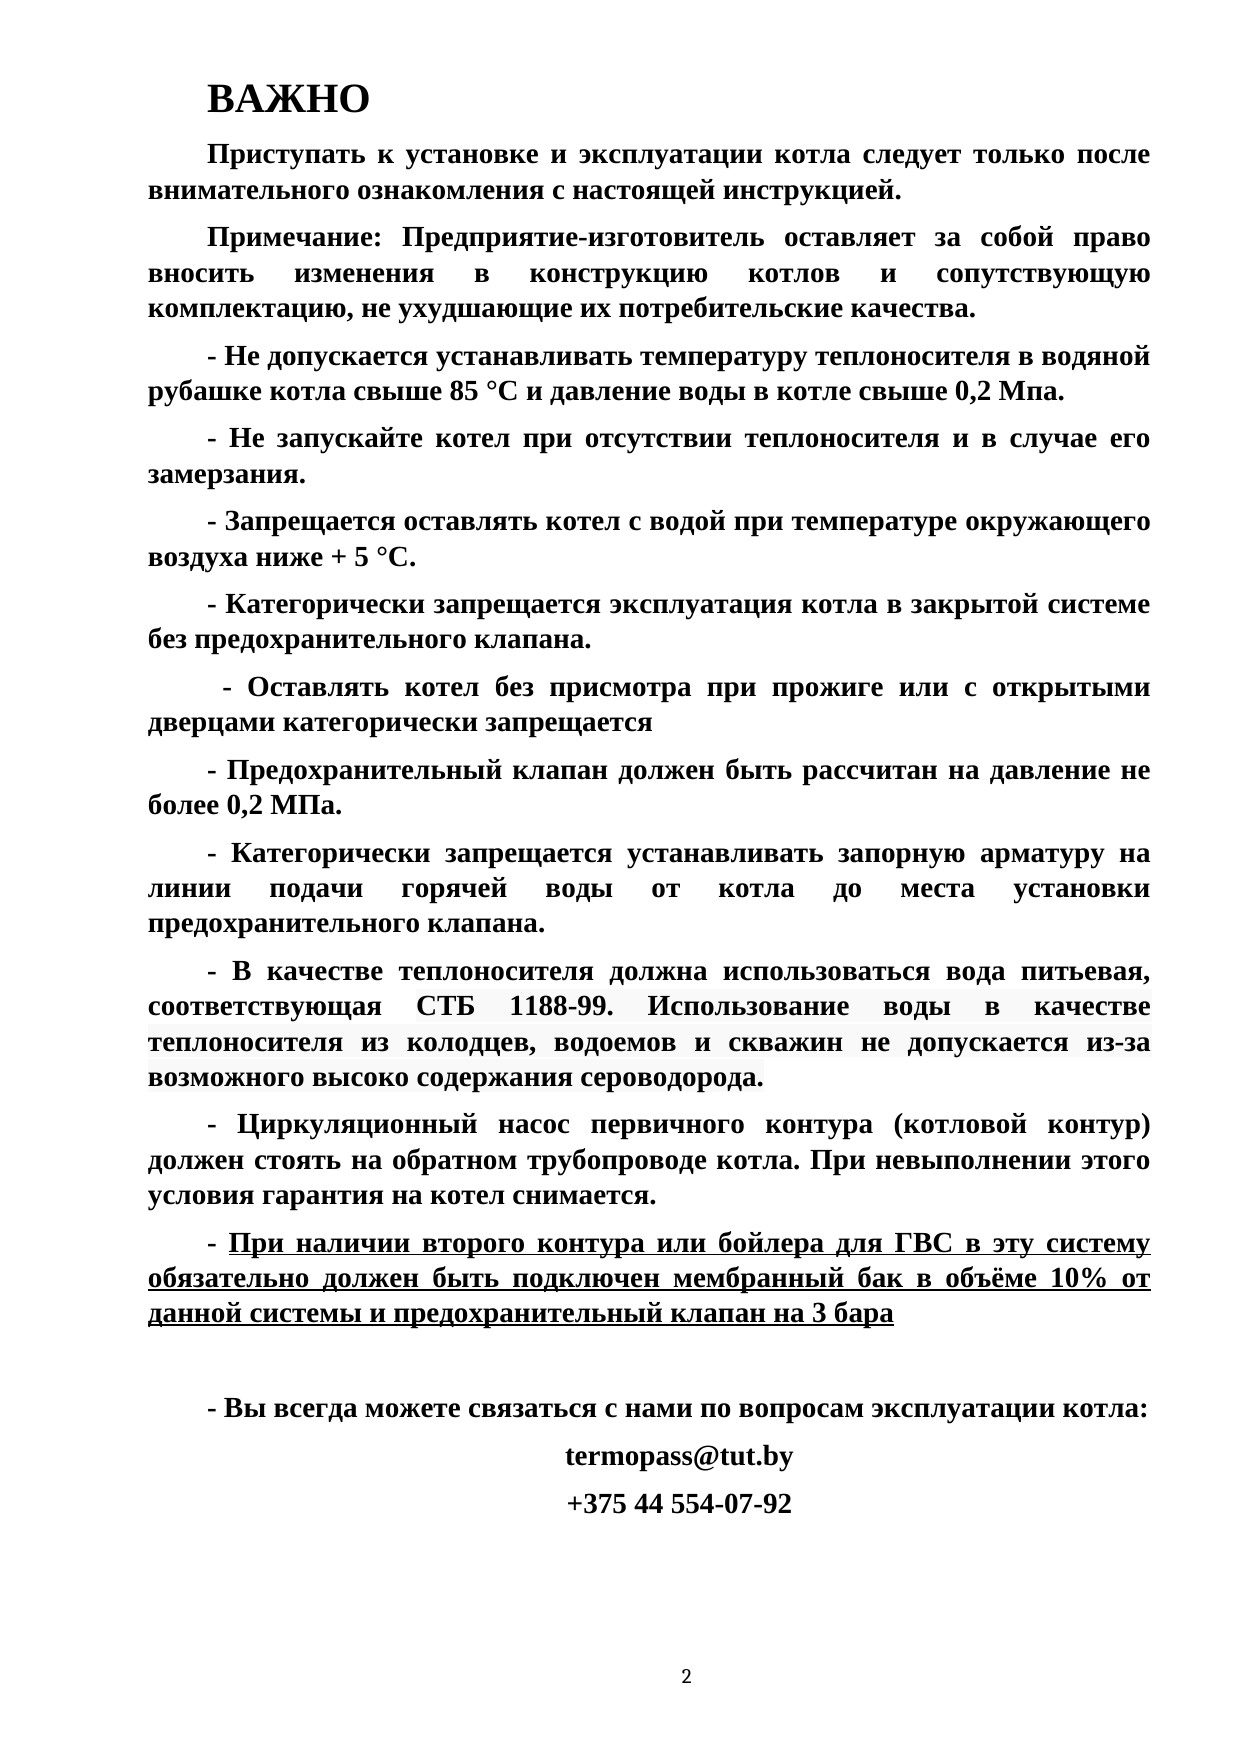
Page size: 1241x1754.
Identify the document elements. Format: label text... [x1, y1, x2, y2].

text +375 44 554-07-92 [148, 1486, 1152, 1519]
text - Категорически запрещается устанавливать запорную арматуру на линии подачи горячей воды от котла до места установки предохранительного клапана. [148, 835, 1152, 939]
text ВАЖНО [148, 74, 1152, 122]
text termopass@tut.by [148, 1438, 1152, 1472]
text - В качестве теплоносителя должна использоваться вода питьевая, соответствующая СТБ 1188-99. Использование воды в качестве теплоносителя из колодцев, водоемов и скважин не допускается из-за возможного высоко содержания сероводорода. [148, 953, 1152, 1024]
text - Оставлять котел без присмотра при прожиге или с открытыми дверцами категорически запрещается [148, 669, 1152, 738]
text Примечание: Предприятие-изготовитель оставляет за собой право вносить изменения в конструкцию котлов и сопутствующую комплектацию, не ухудшающие их потребительские качества. [148, 219, 1152, 323]
text - Не запускайте котел при отсутствии теплоносителя и в случае его замерзания. [148, 421, 1152, 489]
text - Категорически запрещается эксплуатация котла в закрытой системе без предохранительного клапана. [148, 586, 1152, 655]
text - В качестве теплоносителя должна использоваться вода питьевая, соответствующая СТБ 1188-99. Использование воды в качестве теплоносителя из колодцев, водоемов и скважин не допускается из-за возможного высоко содержания сероводорода. [148, 1057, 1152, 1092]
text - Циркуляционный насос первичного контура (котловой контур) должен стоять на обратном трубопроводе котла. При невыполнении этого условия гарантия на котел снимается. [148, 1107, 1152, 1211]
text - Не допускается устанавливать температуру теплоносителя в водяной рубашке котла свыше 85 °С и давление воды в котле свыше 0,2 Мпа. [148, 338, 1152, 406]
text Приступать к установке и эксплуатации котла следует только после внимательного ознакомления с настоящей инструкцией. [148, 137, 1152, 205]
text - Запрещается оставлять котел с водой при температуре окружающего воздуха ниже + 5 °С. [148, 503, 1152, 572]
text - Вы всегда можете связаться с нами по вопросам эксплуатации котла: [148, 1391, 1152, 1424]
text - Предохранительный клапан должен быть рассчитан на давление не более 0,2 МПа. [148, 752, 1152, 821]
text - При наличии второго контура или бойлера для ГВС в эту систему обязательно должен быть подключен мембранный бак в объёме 10% от данной системы и предохранительный клапан на 3 бара [148, 1225, 1152, 1329]
